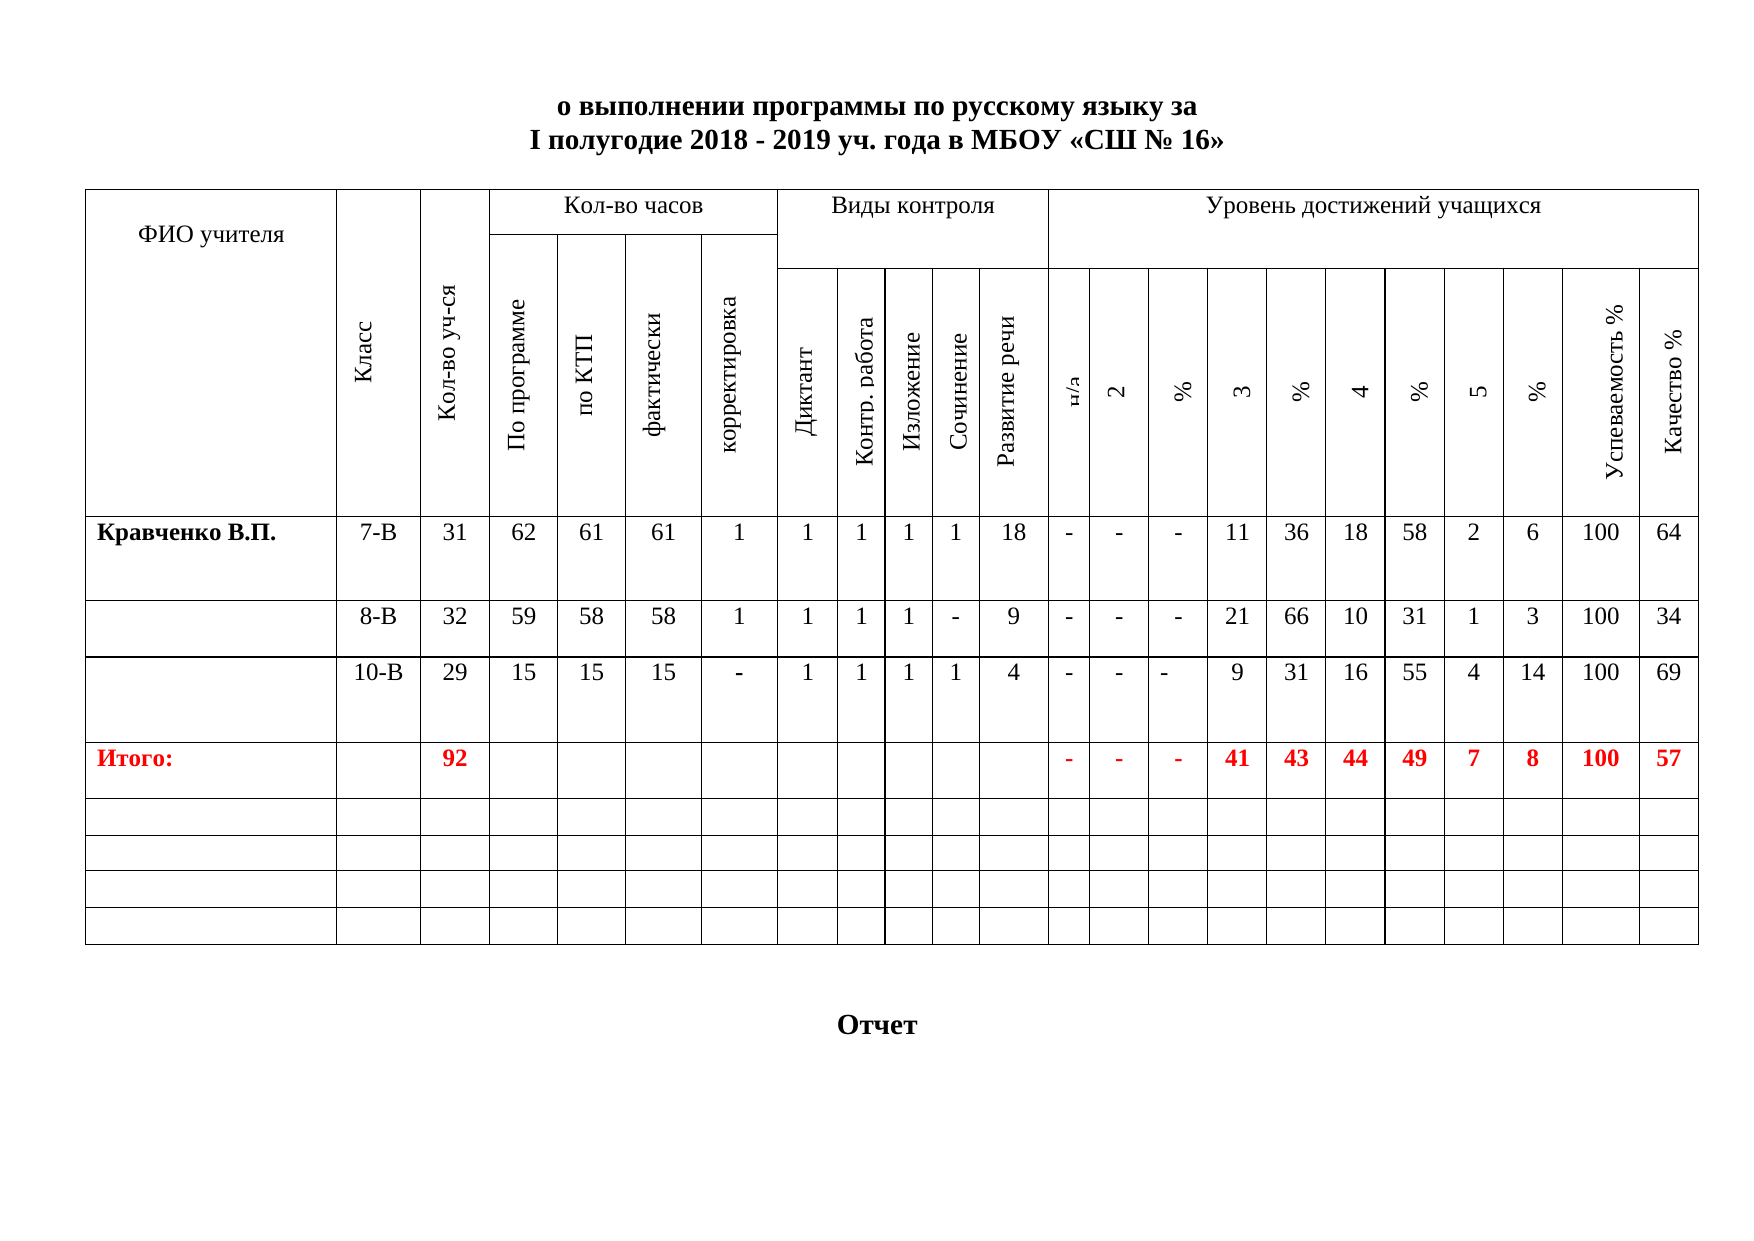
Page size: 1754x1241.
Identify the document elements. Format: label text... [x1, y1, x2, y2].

table_cell [490, 799, 557, 835]
table_cell Изложение [886, 269, 932, 516]
table_cell Качество % [1640, 269, 1698, 516]
table_cell % [1386, 269, 1444, 516]
table_cell 4 [1445, 658, 1503, 742]
table_cell [1386, 799, 1444, 835]
table_cell фактически [626, 235, 701, 516]
table_cell 1 [886, 601, 932, 656]
table_cell [778, 836, 837, 870]
table_cell [838, 836, 884, 870]
table_cell [933, 799, 979, 835]
table_cell 59 [490, 601, 557, 656]
table_cell [980, 908, 1048, 943]
table_cell [490, 743, 557, 798]
table_cell 58 [1386, 517, 1444, 600]
table_cell - [1149, 658, 1207, 742]
table_cell 14 [1504, 658, 1562, 742]
table_cell [1640, 908, 1698, 943]
table_cell - [933, 601, 979, 656]
table_cell [1049, 871, 1089, 907]
table_header Уровень достижений учащихся [1049, 190, 1698, 268]
table_cell 49 [1386, 743, 1444, 798]
table_cell [1267, 908, 1325, 943]
table_cell [490, 908, 557, 943]
table_cell 66 [1267, 601, 1325, 656]
table_cell [838, 799, 884, 835]
table_cell [933, 836, 979, 870]
table_cell [980, 743, 1048, 798]
table_cell 64 [1640, 517, 1698, 600]
table_cell 32 [421, 601, 489, 656]
table_cell Успеваемость % [1563, 269, 1639, 516]
table_cell [490, 871, 557, 907]
table_cell 1 [1445, 601, 1503, 656]
table_cell [626, 799, 701, 835]
table_cell [1090, 871, 1148, 907]
table_cell - [1090, 743, 1148, 798]
table_cell 92 [421, 743, 489, 798]
table_cell 1 [778, 601, 837, 656]
table_cell [1208, 799, 1266, 835]
table_cell [1267, 836, 1325, 870]
table_cell - [1149, 517, 1207, 600]
table_cell [1149, 836, 1207, 870]
table_cell [1326, 799, 1384, 835]
table_cell 11 [1208, 517, 1266, 600]
table_cell [1326, 871, 1384, 907]
table_cell [421, 799, 489, 835]
table_cell [1445, 871, 1503, 907]
table_cell [702, 908, 777, 943]
table_cell 1 [933, 658, 979, 742]
table_cell - [702, 658, 777, 742]
table_cell [886, 799, 932, 835]
table_header Кол-во уч-ся [421, 190, 489, 516]
table_cell корректировка [702, 235, 777, 516]
text Отчет [118, 1007, 1636, 1040]
table_cell [778, 799, 837, 835]
table_cell [838, 743, 884, 798]
table_cell [337, 908, 420, 943]
table_cell [838, 908, 884, 943]
table_cell [86, 836, 336, 870]
table_cell [558, 799, 625, 835]
table_cell [980, 836, 1048, 870]
table_cell [1326, 836, 1384, 870]
table_cell [1208, 871, 1266, 907]
table_cell 16 [1326, 658, 1384, 742]
table_cell 9 [1208, 658, 1266, 742]
table_cell [337, 836, 420, 870]
table_cell [1090, 908, 1148, 943]
table_cell [1504, 871, 1562, 907]
table_cell Контр. работа [838, 269, 884, 516]
table_cell [886, 871, 932, 907]
table_cell [702, 836, 777, 870]
table_cell - [1090, 517, 1148, 600]
table_cell [1563, 908, 1639, 943]
table_cell [1090, 799, 1148, 835]
table_cell [980, 799, 1048, 835]
table_cell [1504, 908, 1562, 943]
table_cell 61 [626, 517, 701, 600]
table_cell [1563, 871, 1639, 907]
table_cell 1 [778, 517, 837, 600]
table_cell [933, 743, 979, 798]
table_cell 5 [1445, 269, 1503, 516]
table_cell Кравченко В.П. [86, 517, 336, 600]
table_header Виды контроля [778, 190, 1048, 268]
table_cell 29 [421, 658, 489, 742]
table_cell [558, 836, 625, 870]
table_cell 58 [558, 601, 625, 656]
table_cell [626, 743, 701, 798]
table_cell [933, 908, 979, 943]
table_cell [626, 871, 701, 907]
table_cell По программе [490, 235, 557, 516]
table_cell [1563, 836, 1639, 870]
table_header Класс [337, 190, 420, 516]
table_cell % [1267, 269, 1325, 516]
table_cell н/а [1049, 269, 1089, 516]
table_cell 57 [1640, 743, 1698, 798]
table_cell [778, 908, 837, 943]
table_cell [1208, 908, 1266, 943]
table_cell 69 [1640, 658, 1698, 742]
table_cell - [1090, 658, 1148, 742]
table_cell [886, 836, 932, 870]
table_cell [1504, 799, 1562, 835]
table_cell 1 [838, 601, 884, 656]
table_cell [1386, 908, 1444, 943]
table_cell [1640, 871, 1698, 907]
table_cell [1090, 836, 1148, 870]
table_cell 15 [626, 658, 701, 742]
table_cell 100 [1563, 658, 1639, 742]
table_cell 7 [1445, 743, 1503, 798]
table_cell 36 [1267, 517, 1325, 600]
table_cell 2 [1445, 517, 1503, 600]
table_cell 31 [1386, 601, 1444, 656]
table_cell [1149, 799, 1207, 835]
table_cell 7-В [337, 517, 420, 600]
table_cell [1386, 836, 1444, 870]
table_cell [86, 799, 336, 835]
table_cell 1 [702, 517, 777, 600]
table_cell - [1149, 601, 1207, 656]
table_cell [933, 871, 979, 907]
table_cell [1563, 799, 1639, 835]
table_cell 10-В [337, 658, 420, 742]
table_cell 3 [1208, 269, 1266, 516]
table_cell 3 [1504, 601, 1562, 656]
table_cell [702, 743, 777, 798]
table_cell [1149, 908, 1207, 943]
table_cell [337, 743, 420, 798]
table_cell 58 [626, 601, 701, 656]
table_cell [86, 908, 336, 943]
table_cell [702, 799, 777, 835]
table_cell 61 [558, 517, 625, 600]
table_cell 1 [778, 658, 837, 742]
table_cell [1504, 836, 1562, 870]
table_cell [337, 799, 420, 835]
table_cell 31 [1267, 658, 1325, 742]
table_cell [86, 871, 336, 907]
table_cell [1267, 871, 1325, 907]
table_cell [626, 836, 701, 870]
table_cell [421, 871, 489, 907]
table_cell [337, 871, 420, 907]
table_cell [86, 601, 336, 656]
table_cell 55 [1386, 658, 1444, 742]
table_cell [558, 743, 625, 798]
table_cell [778, 743, 837, 798]
table_cell [1386, 871, 1444, 907]
table_cell [1445, 836, 1503, 870]
table_cell - [1090, 601, 1148, 656]
table_cell [1640, 836, 1698, 870]
table_cell 100 [1563, 601, 1639, 656]
table_header ФИО учителя [86, 190, 336, 516]
table_cell 1 [702, 601, 777, 656]
table_cell 100 [1563, 517, 1639, 600]
table_cell Диктант [778, 269, 837, 516]
table_cell [886, 743, 932, 798]
table_cell 18 [1326, 517, 1384, 600]
table_cell Развитие речи [980, 269, 1048, 516]
table_cell 62 [490, 517, 557, 600]
table_cell [1149, 871, 1207, 907]
table_cell 1 [838, 658, 884, 742]
table_cell [778, 871, 837, 907]
table_cell 44 [1326, 743, 1384, 798]
table_cell 100 [1563, 743, 1639, 798]
table_cell [838, 871, 884, 907]
table_cell 1 [838, 517, 884, 600]
table_cell [702, 871, 777, 907]
table_cell [421, 836, 489, 870]
table_cell [626, 908, 701, 943]
table_cell - [1049, 601, 1089, 656]
table_cell 15 [558, 658, 625, 742]
text о выполнении программы по русскому языку за [118, 88, 1636, 122]
table_cell 15 [490, 658, 557, 742]
table_cell 31 [421, 517, 489, 600]
table_cell [1326, 908, 1384, 943]
table_cell [1049, 836, 1089, 870]
table_cell [558, 908, 625, 943]
table_cell 9 [980, 601, 1048, 656]
table_cell - [1049, 658, 1089, 742]
table_cell 1 [886, 517, 932, 600]
table_cell [1208, 836, 1266, 870]
table_cell [1445, 799, 1503, 835]
table_cell 6 [1504, 517, 1562, 600]
table_cell [1267, 799, 1325, 835]
table_cell Сочинение [933, 269, 979, 516]
table_cell по КТП [558, 235, 625, 516]
table_cell [1640, 799, 1698, 835]
table_cell [86, 658, 336, 742]
table_cell % [1149, 269, 1207, 516]
table_cell 34 [1640, 601, 1698, 656]
table_header Кол-во часов [490, 190, 777, 234]
text I полугодие 2018 - 2019 уч. года в МБОУ «СШ № 16» [118, 122, 1636, 156]
table_cell [886, 908, 932, 943]
table_cell 8-В [337, 601, 420, 656]
table_cell Итого: [86, 743, 336, 798]
table_cell 2 [1090, 269, 1148, 516]
table_cell [1049, 908, 1089, 943]
table_cell [1445, 908, 1503, 943]
table_cell [1049, 799, 1089, 835]
table_cell - [1049, 743, 1089, 798]
table_cell [980, 871, 1048, 907]
table_cell 4 [1326, 269, 1384, 516]
table_cell 10 [1326, 601, 1384, 656]
table_cell [558, 871, 625, 907]
table_cell [490, 836, 557, 870]
table_cell % [1504, 269, 1562, 516]
table_cell [421, 908, 489, 943]
table_cell - [1049, 517, 1089, 600]
table_cell - [1149, 743, 1207, 798]
table_cell 8 [1504, 743, 1562, 798]
table_cell 1 [886, 658, 932, 742]
table_cell 43 [1267, 743, 1325, 798]
table_cell 1 [933, 517, 979, 600]
table_cell 4 [980, 658, 1048, 742]
table_cell 18 [980, 517, 1048, 600]
table_cell 21 [1208, 601, 1266, 656]
table_cell 41 [1208, 743, 1266, 798]
